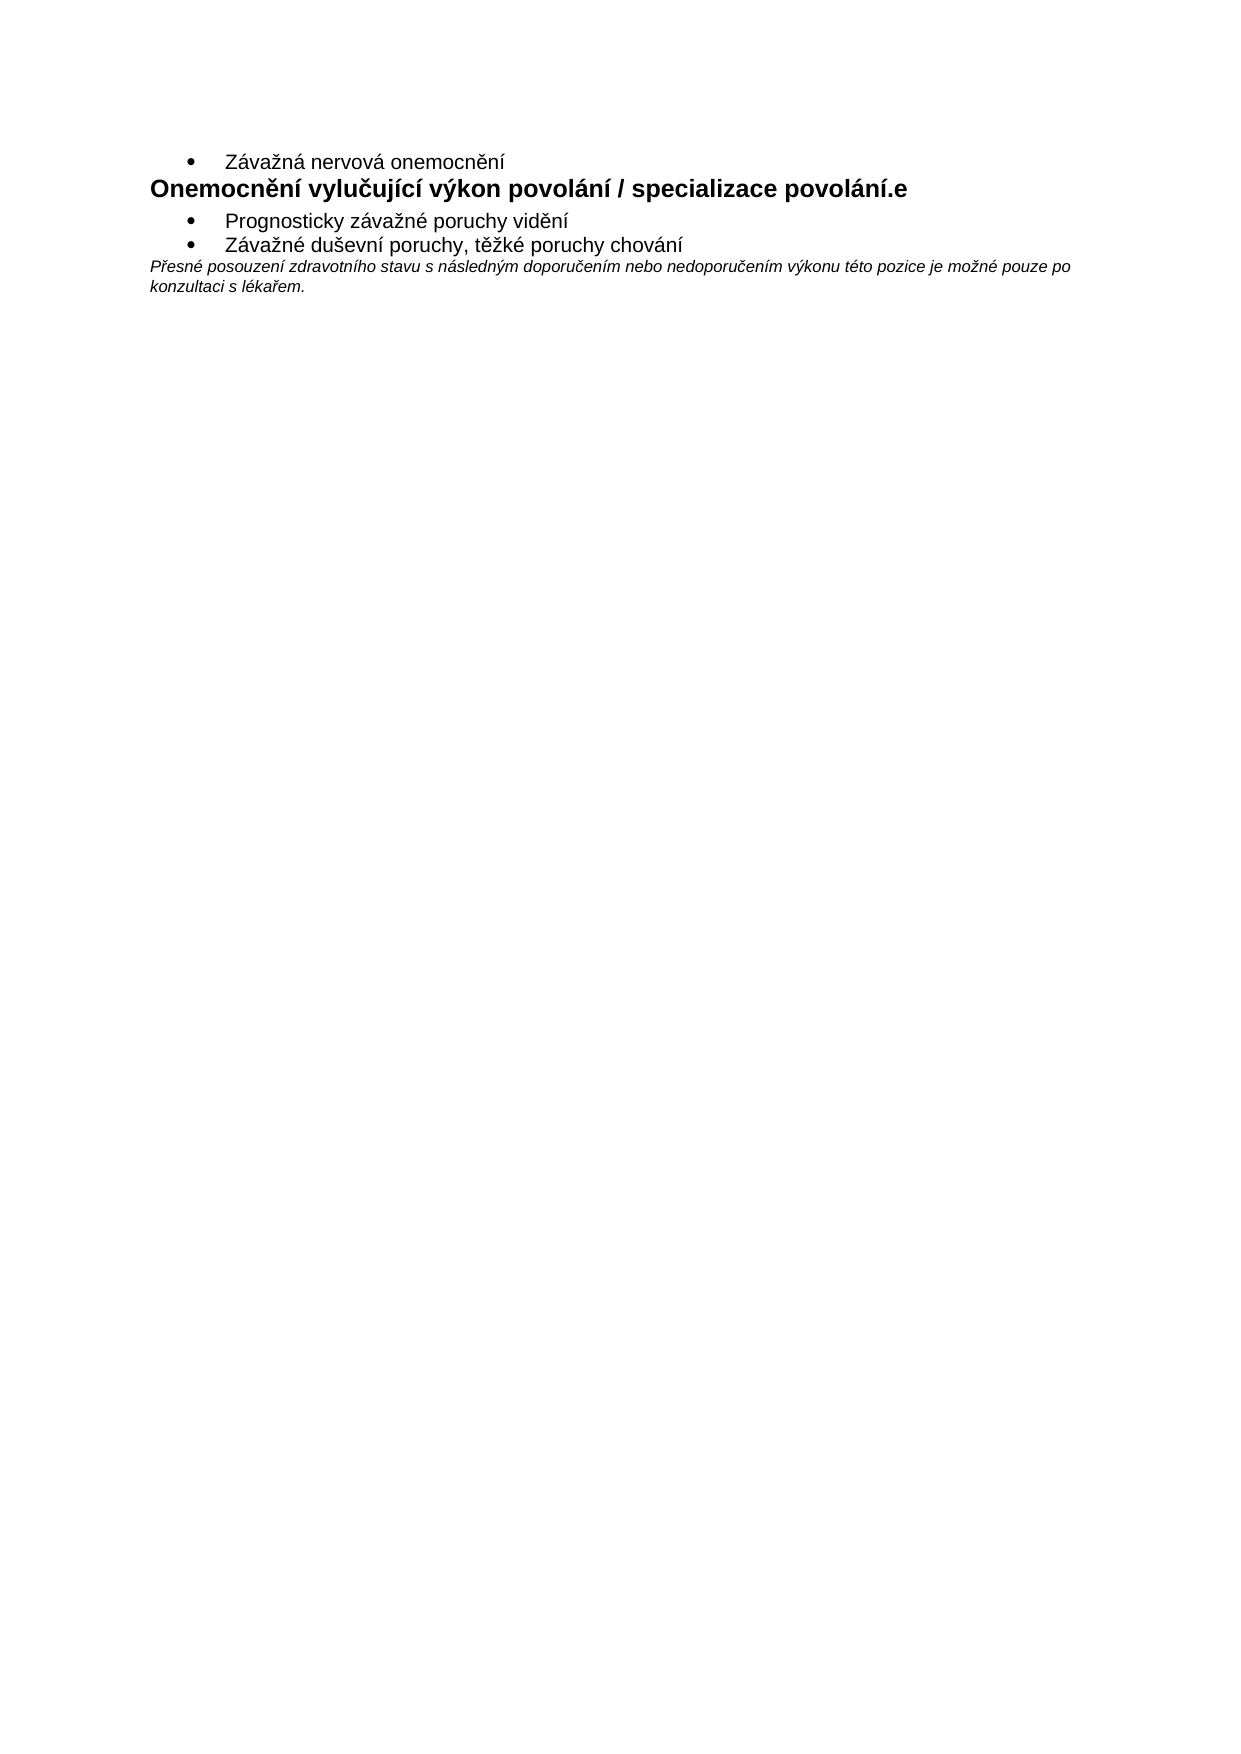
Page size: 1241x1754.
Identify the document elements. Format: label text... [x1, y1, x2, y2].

text Přesné posouzení zdravotního stavu s následným doporučením nebo nedoporučením výkonu této pozice je možné pouze po konzultaci s lékařem. [150, 257, 1090, 296]
list Závažné duševní poruchy, těžké poruchy chování [187, 233, 1090, 257]
list Závažná nervová onemocnění [187, 150, 1090, 174]
list Prognosticky závažné poruchy vidění [187, 209, 1090, 233]
subtitle Onemocnění vylučující výkon povolání / specializace povolání.e [150, 174, 1090, 203]
